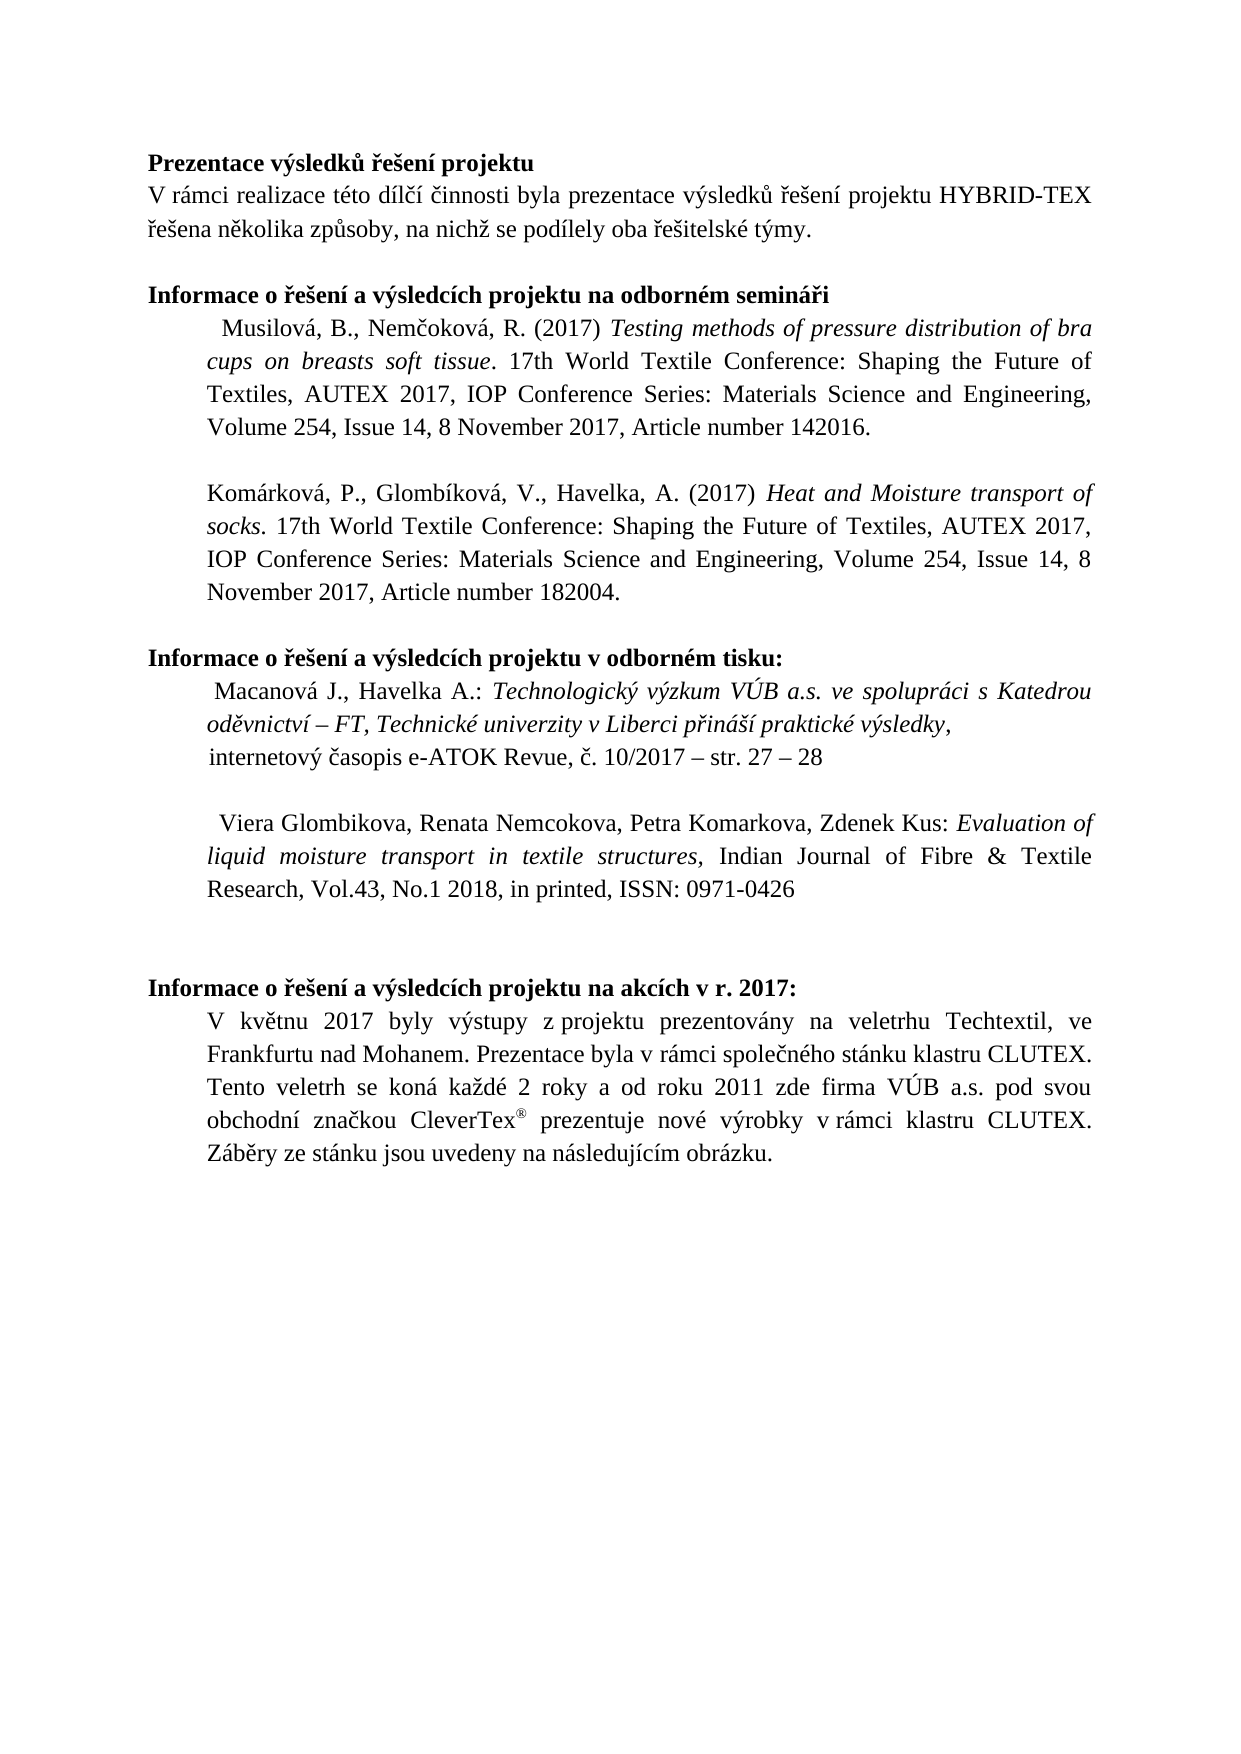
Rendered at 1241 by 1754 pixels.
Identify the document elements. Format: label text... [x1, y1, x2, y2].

text Viera Glombikova, Renata Nemcokova, Petra Komarkova, Zdenek Kus: Evaluation of liquid moisture transport in textile structures, Indian Journal of Fibre & Textile Research, Vol.43, No.1 2018, in printed, ISSN: 0971-0426 [148, 808, 1093, 903]
text Komárková, P., Glombíková, V., Havelka, A. (2017) Heat and Moisture transport of socks. 17th World Textile Conference: Shaping the Future of Textiles, AUTEX 2017, IOP Conference Series: Materials Science and Engineering, Volume 254, Issue 14, 8 November 2017, Article number 182004. [207, 478, 1093, 606]
text V květnu 2017 byly výstupy z projektu prezentovány na veletrhu Techtextil, ve Frankfurtu nad Mohanem. Prezentace byla v rámci společného stánku klastru CLUTEX. Tento veletrh se koná každé 2 roky a od roku 2011 zde firma VÚB a.s. pod svou obchodní značkou CleverTex® prezentuje nové výrobky v rámci klastru CLUTEX. Záběry ze stánku jsou uvedeny na následujícím obrázku. [207, 1006, 1093, 1167]
text Informace o řešení a výsledcích projektu na akcích v r. 2017: [148, 973, 1093, 1002]
text Informace o řešení a výsledcích projektu v odborném tisku: [148, 643, 1093, 672]
text V rámci realizace této dílčí činnosti byla prezentace výsledků řešení projektu HYBRID-TEX řešena několika způsoby, na nichž se podílely oba řešitelské týmy. [148, 181, 1093, 242]
text Informace o řešení a výsledcích projektu na odborném semináři [148, 280, 1093, 308]
text Macanová J., Havelka A.: Technologický výzkum VÚB a.s. ve spolupráci s Katedrou oděvnictví – FT, Technické univerzity v Liberci přináší praktické výsledky, [177, 676, 1093, 738]
text Prezentace výsledků řešení projektu [148, 148, 1093, 176]
text Musilová, B., Nemčoková, R. (2017) Testing methods of pressure distribution of bra cups on breasts soft tissue. 17th World Textile Conference: Shaping the Future of Textiles, AUTEX 2017, IOP Conference Series: Materials Science and Engineering, Volume 254, Issue 14, 8 November 2017, Article number 142016. [148, 313, 1093, 441]
text internetový časopis e-ATOK Revue, č. 10/2017 – str. 27 – 28 [177, 742, 1093, 771]
